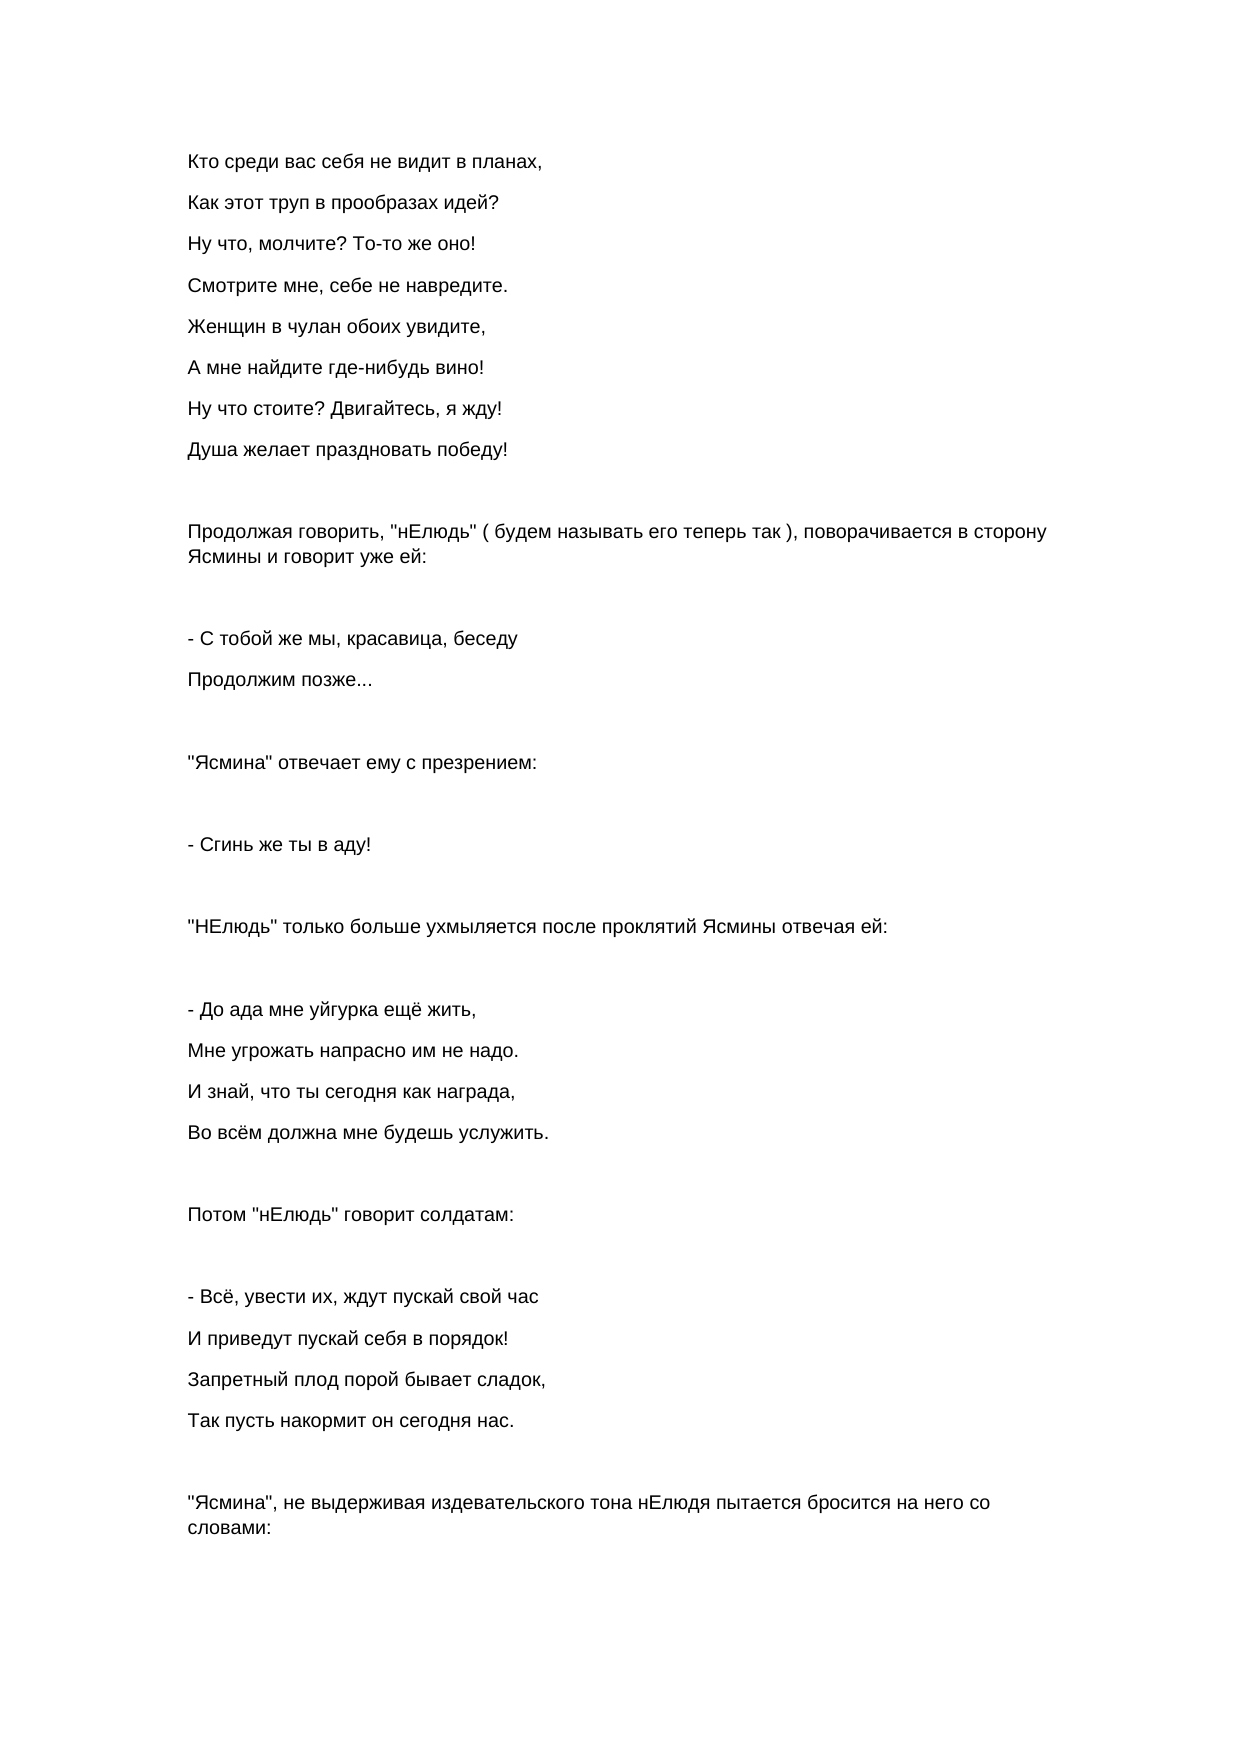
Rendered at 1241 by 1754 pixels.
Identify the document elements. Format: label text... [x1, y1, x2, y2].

text И знай, что ты сегодня как награда, [187, 1080, 1053, 1102]
text - С тобой же мы, красавица, беседу [187, 627, 1053, 650]
text Женщин в чулан обоих увидите, [187, 314, 1053, 337]
text "Ясмина", не выдерживая издевательского тона нЕлюдя пытается бросится на него со словами: [187, 1491, 1053, 1538]
text Кто среди вас себя не видит в планах, [187, 150, 1053, 173]
text Смотрите мне, себе не навредите. [187, 273, 1053, 296]
text Потом "нЕлюдь" говорит солдатам: [187, 1203, 1053, 1226]
text "Ясмина" отвечает ему с презрением: [187, 751, 1053, 773]
text "НЕлюдь" только больше ухмыляется после проклятий Ясмины отвечая ей: [187, 915, 1053, 938]
text И приведут пускай себя в порядок! [187, 1327, 1053, 1349]
text Во всём должна мне будешь услужить. [187, 1121, 1053, 1143]
text Душа желает праздновать победу! [187, 438, 1053, 461]
text Мне угрожать напрасно им не надо. [187, 1038, 1053, 1061]
text Так пусть накормит он сегодня нас. [187, 1409, 1053, 1432]
text Ну что, молчите? То-то же оно! [187, 232, 1053, 255]
text - Всё, увести их, ждут пускай свой час [187, 1285, 1053, 1308]
text Как этот труп в прообразах идей? [187, 191, 1053, 214]
text Ну что стоите? Двигайтесь, я жду! [187, 397, 1053, 419]
text Продолжим позже... [187, 668, 1053, 691]
text Запретный плод порой бывает сладок, [187, 1368, 1053, 1390]
text А мне найдите где-нибудь вино! [187, 356, 1053, 378]
text Продолжая говорить, "нЕлюдь" ( будем называть его теперь так ), поворачивается в сторону Ясмины и говорит уже ей: [187, 520, 1053, 567]
text - Сгинь же ты в аду! [187, 833, 1053, 856]
text - До ада мне уйгурка ещё жить, [187, 997, 1053, 1020]
